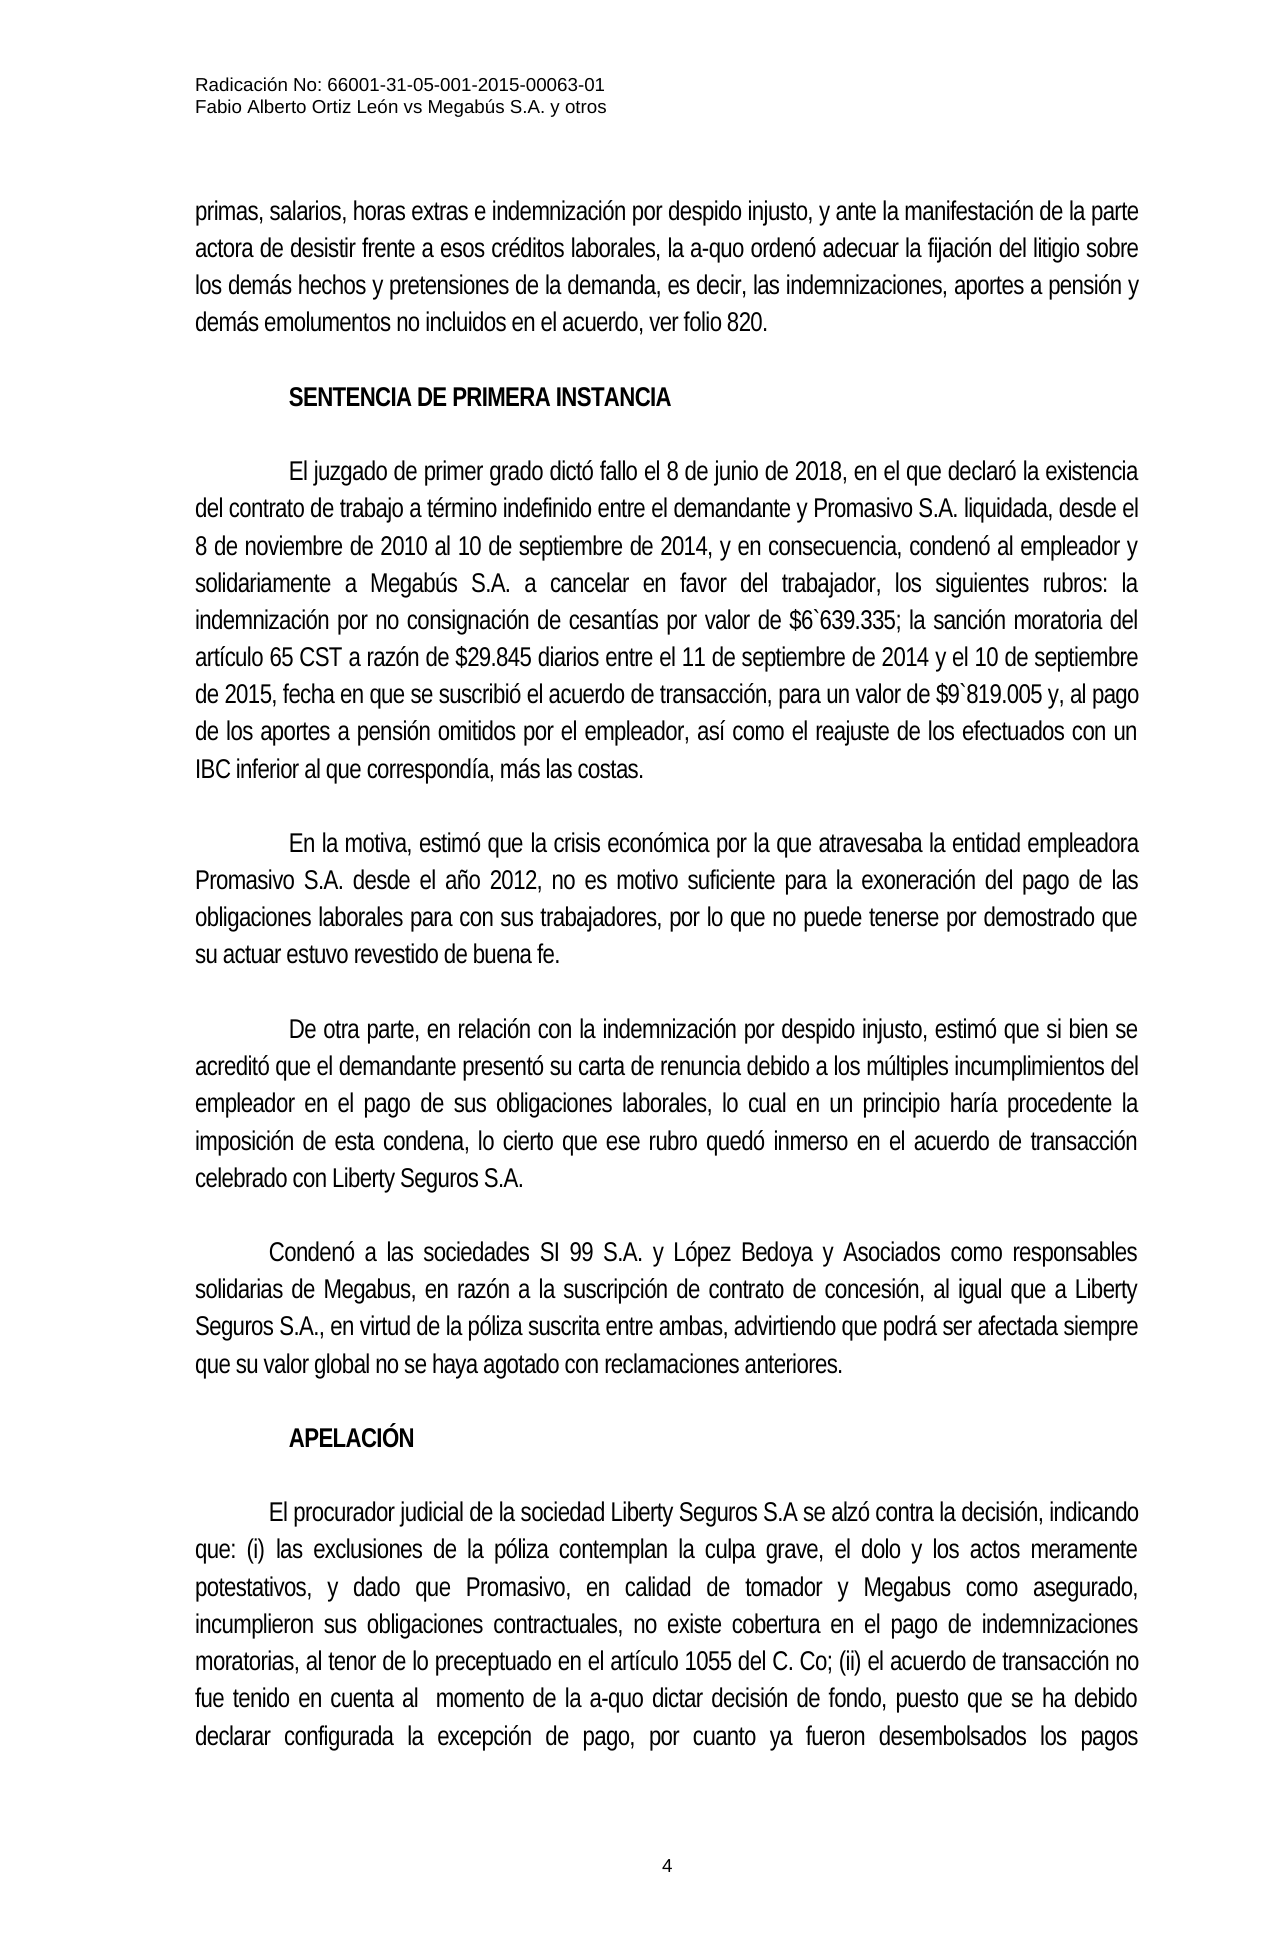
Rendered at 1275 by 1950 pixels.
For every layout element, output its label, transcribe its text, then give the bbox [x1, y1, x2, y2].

text El juzgado de primer grado dictó fallo el 8 de junio de 2018, en el que declaró la existencia del contrato de trabajo a término indefinido entre el demandante y Promasivo S.A. liquidada, desde el 8 de noviembre de 2010 al 10 de septiembre de 2014, y en consecuencia, condenó al empleador y solidariamente a Megabús S.A. a cancelar en favor del trabajador, los siguientes rubros: la indemnización por no consignación de cesantías por valor de $6`639.335; la sanción moratoria del artículo 65 CST a razón de $29.845 diarios entre el 11 de septiembre de 2014 y el 10 de septiembre de 2015, fecha en que se suscribió el acuerdo de transacción, para un valor de $9`819.005 y, al pago de los aportes a pensión omitidos por el empleador, así como el reajuste de los efectuados con un IBC inferior al que correspondía, más las costas. [195, 455, 1139, 784]
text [195, 1496, 1139, 1751]
text APELACIÓN [195, 1422, 1139, 1453]
text SENTENCIA DE PRIMERA INSTANCIA [195, 381, 1139, 412]
text En la motiva, estimó que la crisis económica por la que atravesaba la entidad empleadora Promasivo S.A. desde el año 2012, no es motivo suficiente para la exoneración del pago de las obligaciones laborales para con sus trabajadores, por lo que no puede tenerse por demostrado que su actuar estuvo revestido de buena fe. [195, 827, 1139, 970]
text De otra parte, en relación con la indemnización por despido injusto, estimó que si bien se acreditó que el demandante presentó su carta de renuncia debido a los múltiples incumplimientos del empleador en el pago de sus obligaciones laborales, lo cual en un principio haría procedente la imposición de esta condena, lo cierto que ese rubro quedó inmerso en el acuerdo de transacción celebrado con Liberty Seguros S.A. [195, 1013, 1139, 1193]
text Condenó a las sociedades SI 99 S.A. y López Bedoya y Asociados como responsables solidarias de Megabus, en razón a la suscripción de contrato de concesión, al igual que a Liberty Seguros S.A., en virtud de la póliza suscrita entre ambas, advirtiendo que podrá ser afectada siempre que su valor global no se haya agotado con reclamaciones anteriores. [195, 1236, 1139, 1379]
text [195, 195, 1139, 337]
